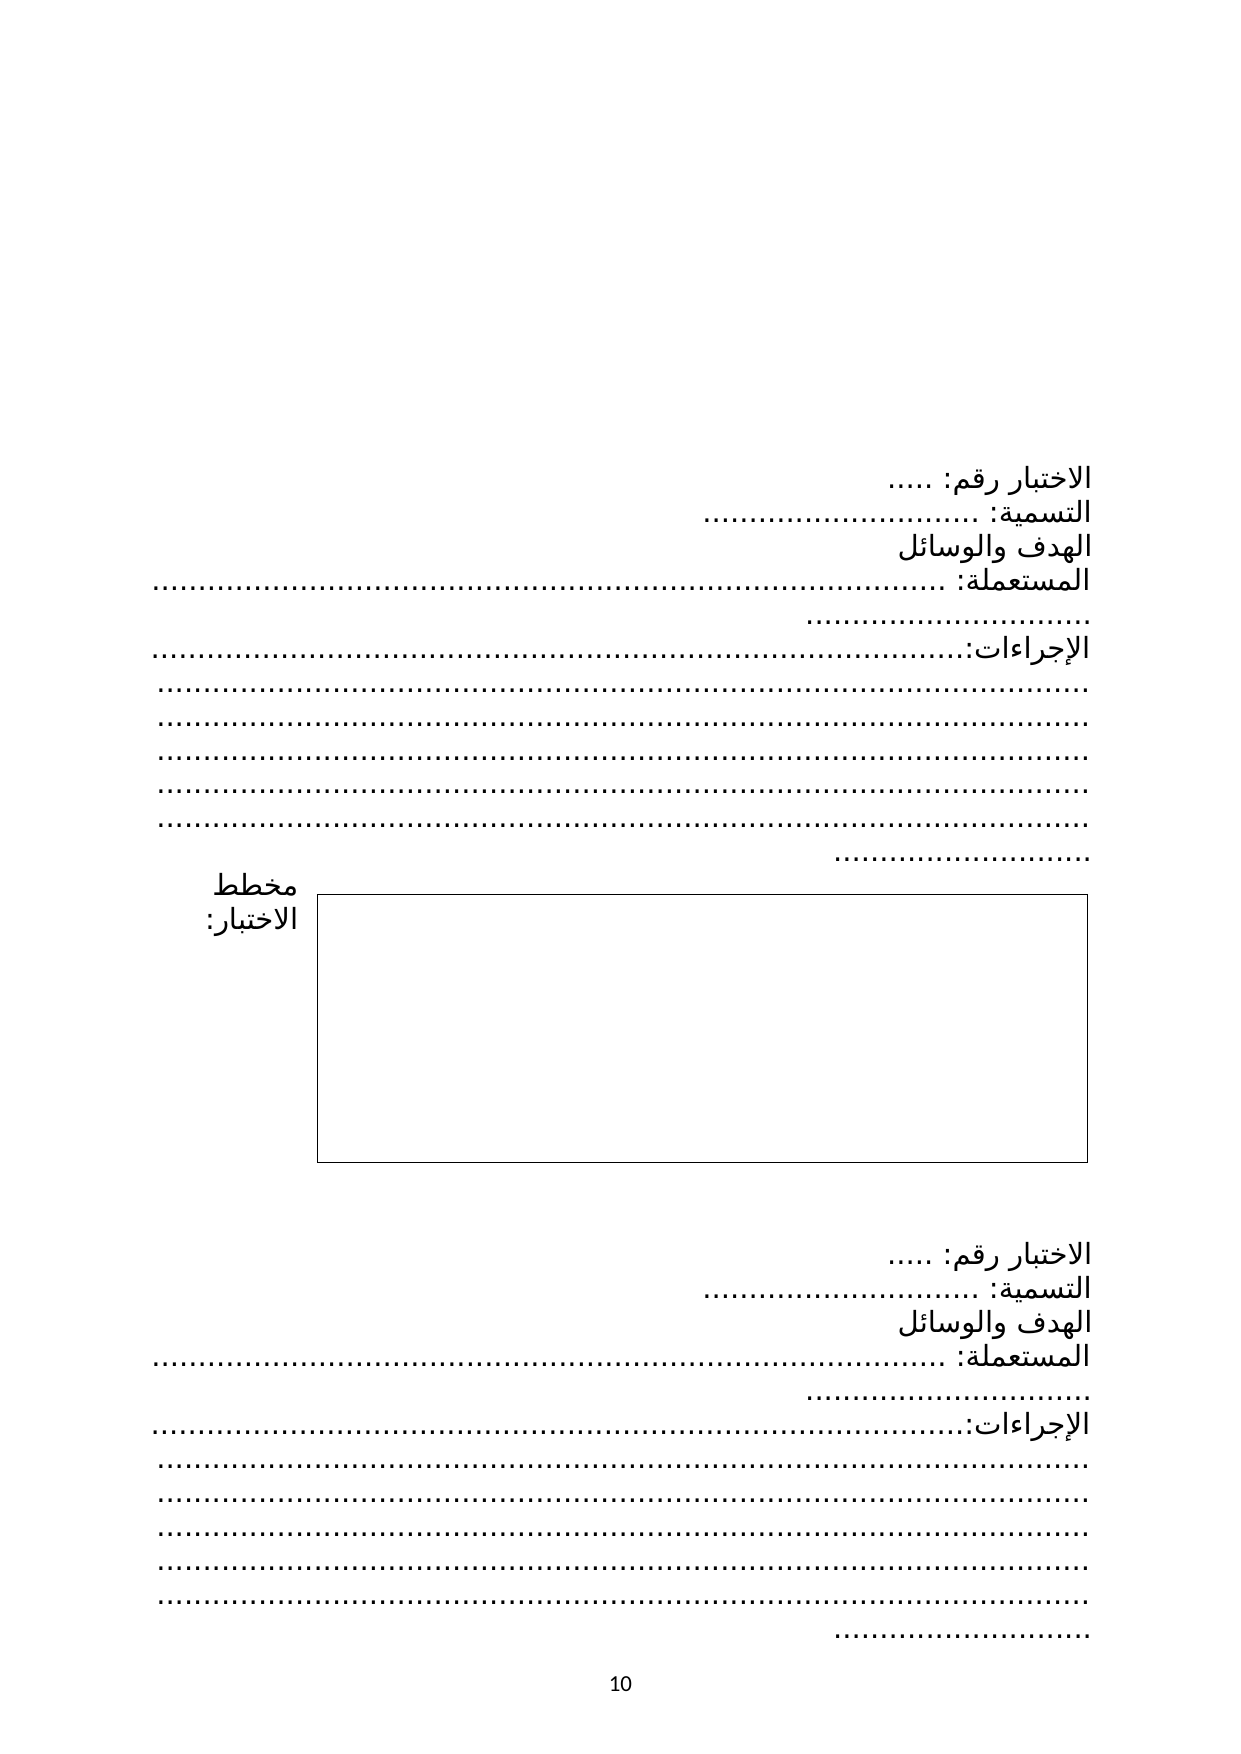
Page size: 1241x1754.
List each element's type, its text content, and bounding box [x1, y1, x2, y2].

text الهدف والوسائل المستعملة: ..................................................................................................................... [148, 529, 1093, 631]
text الإجراءات:............................................................................................................................................................................................................................................................................................................................................................................................................................................................................................................................................................................................................................................. [148, 631, 1093, 869]
text الهدف والوسائل المستعملة: ..................................................................................................................... [148, 1305, 1093, 1407]
text الإجراءات:............................................................................................................................................................................................................................................................................................................................................................................................................................................................................................................................................................................................................................................. [148, 1407, 1093, 1645]
text التسمية: .............................. [148, 495, 1093, 529]
text التسمية: .............................. [148, 1271, 1093, 1305]
text الاختبار رقم: ..... [148, 1237, 1093, 1271]
text الاختبار رقم: ..... [148, 461, 1093, 495]
text مخطط الاختبار: [148, 869, 1093, 937]
